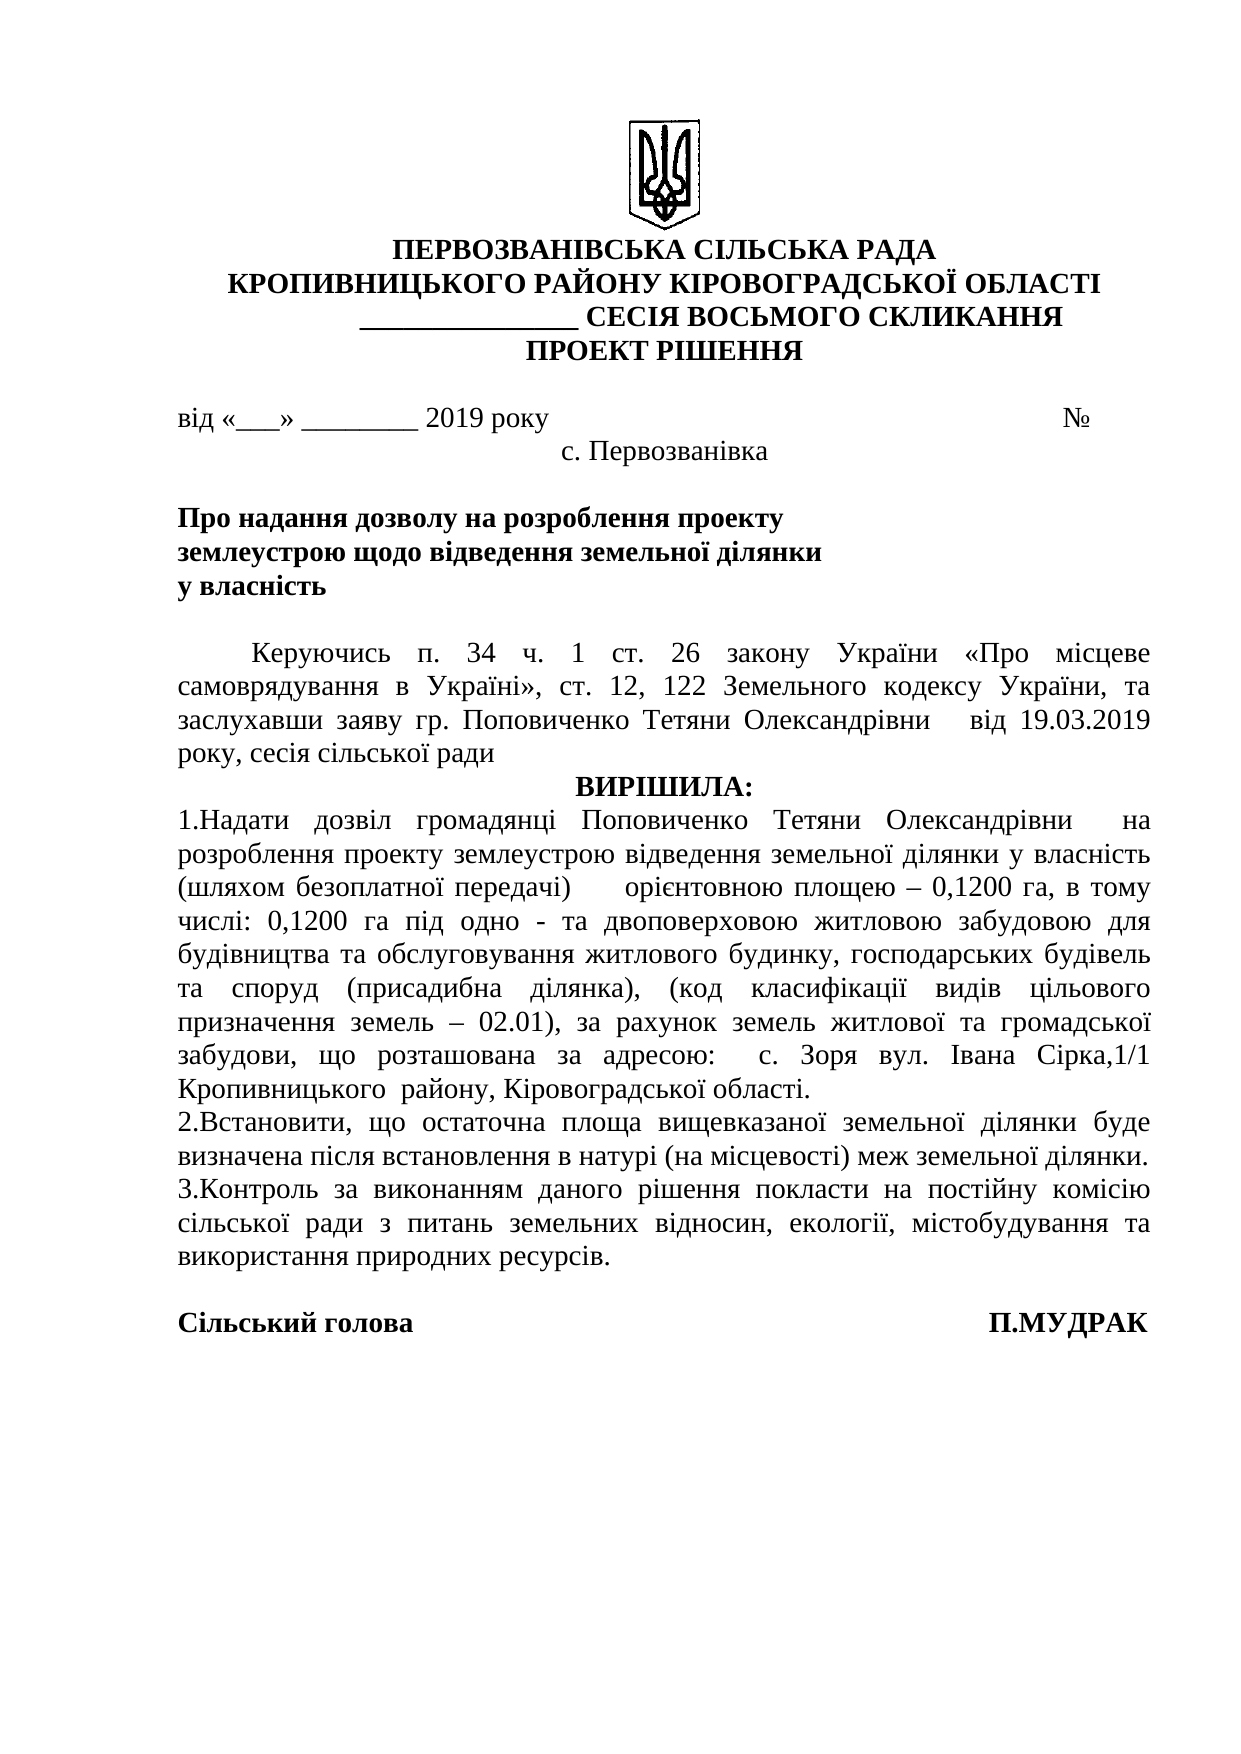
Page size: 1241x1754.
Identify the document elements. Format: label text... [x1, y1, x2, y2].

text Про надання дозволу на розроблення проекту [177, 501, 1152, 534]
picture [627, 118, 702, 233]
text 1.Надати дозвіл громадянці Поповиченко Тетяни Олександрівни на розроблення проекту землеустрою відведення земельної ділянки у власність (шляхом безоплатної передачі) орієнтовною площею – 0,1200 га, в тому числі: 0,1200 га під одно - та двоповерховою житловою забудовою для будівництва та обслуговування житлового будинку, господарських будівель та споруд (присадибна ділянка), (код класифікації видів цільового призначення земель – 02.01), за рахунок земель житлової та громадської забудови, що розташована за адресою: с. Зоря вул. Івана Сірка,1/1 Кропивницького району, Кіровоградської області. [177, 802, 1152, 1104]
text Керуючись п. 34 ч. 1 ст. 26 закону України «Про місцеве самоврядування в Україні», ст. 12, 122 Земельного кодексу України, та заслухавши заяву гр. Поповиченко Тетяни Олександрівни від 19.03.2019 року, сесія сільської ради [177, 635, 1152, 769]
text с. Первозванівка [177, 433, 1152, 467]
text _______________ СЕСІЯ ВОСЬМОГО СКЛИКАННЯ [177, 299, 1152, 333]
text від «___» ________ 2019 року № [177, 400, 1152, 433]
text ПРОЕКТ РІШЕННЯ [177, 333, 1152, 366]
text 2.Встановити, що остаточна площа вищевказаної земельної ділянки буде визначена після встановлення в натурі (на місцевості) меж земельної ділянки. [177, 1104, 1152, 1171]
text землеустрою щодо відведення земельної ділянки [177, 534, 1152, 568]
text Сільський голова П.МУДРАК [177, 1306, 1152, 1339]
text у власність [177, 568, 1152, 601]
text ПЕРВОЗВАНІВСЬКА СІЛЬСЬКА РАДА [177, 232, 1152, 266]
text 3.Контроль за виконанням даного рішення покласти на постійну комісію сільської ради з питань земельних відносин, екології, містобудування та використання природних ресурсів. [177, 1171, 1152, 1272]
text КРОПИВНИЦЬКОГО РАЙОНУ КІРОВОГРАДСЬКОЇ ОБЛАСТІ [177, 266, 1152, 299]
text ВИРІШИЛА: [177, 769, 1152, 802]
